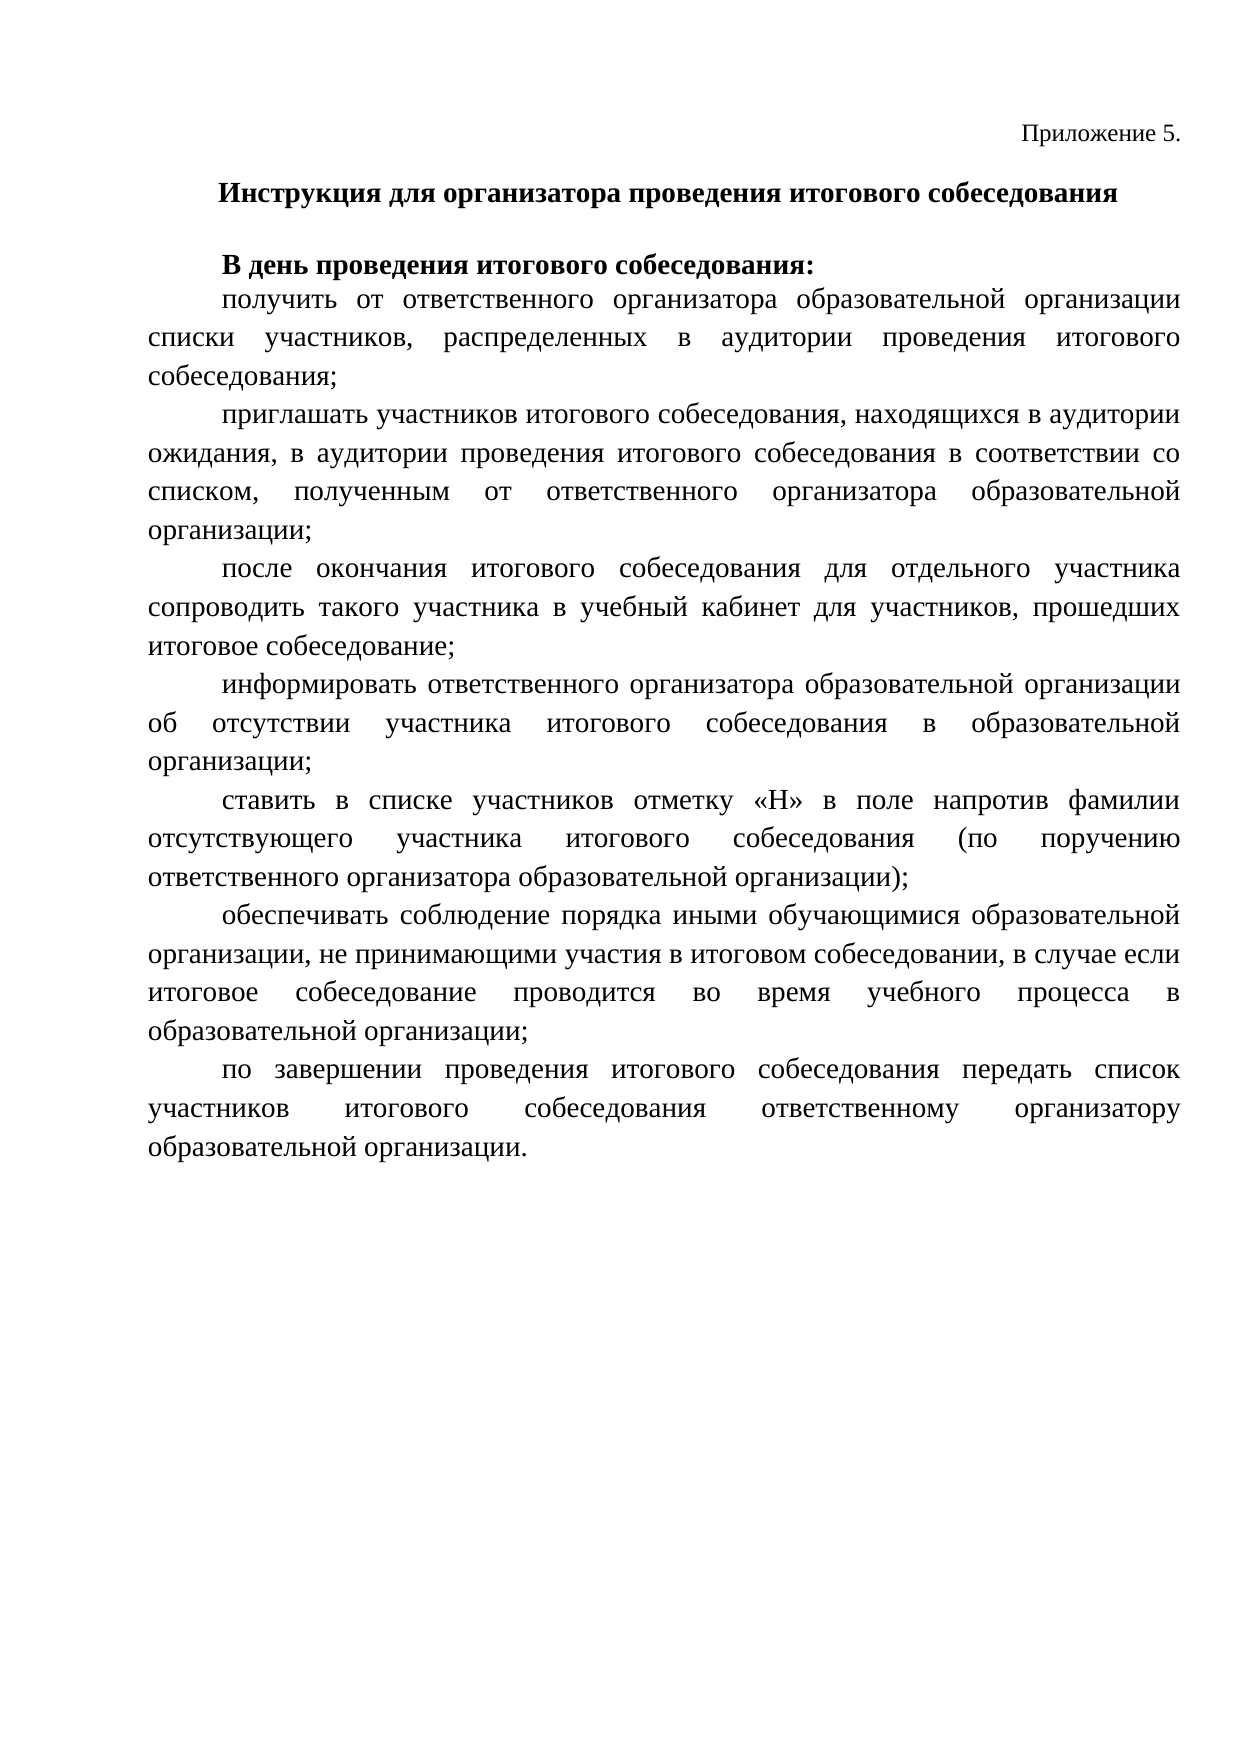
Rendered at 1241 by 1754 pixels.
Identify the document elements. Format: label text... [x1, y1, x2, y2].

subtitle Приложение 5. [148, 118, 1181, 147]
text обеспечивать соблюдение порядка иными обучающимися образовательной организации, не принимающими участия в итоговом собеседовании, в случае если итоговое собеседование проводится во время учебного процесса в образовательной организации; [148, 897, 1181, 1047]
subtitle Инструкция для организатора проведения итогового собеседования [148, 175, 1181, 209]
text после окончания итогового собеседования для отдельного участника сопроводить такого участника в учебный кабинет для участников, прошедших итоговое собеседование; [148, 551, 1181, 661]
text ставить в списке участников отметку «Н» в поле напротив фамилии отсутствующего участника итогового собеседования (по поручению ответственного организатора образовательной организации); [148, 782, 1181, 892]
text информировать ответственного организатора образовательной организации об отсутствии участника итогового собеседования в образовательной организации; [148, 666, 1181, 777]
text по завершении проведения итогового собеседования передать список участников итогового собеседования ответственному организатору образовательной организации. [148, 1052, 1181, 1162]
text приглашать участников итогового собеседования, находящихся в аудитории ожидания, в аудитории проведения итогового собеседования в соответствии со списком, полученным от ответственного организатора образовательной организации; [148, 396, 1181, 546]
text получить от ответственного организатора образовательной организации списки участников, распределенных в аудитории проведения итогового собеседования; [148, 281, 1181, 391]
text В день проведения итогового собеседования: [148, 247, 1181, 281]
